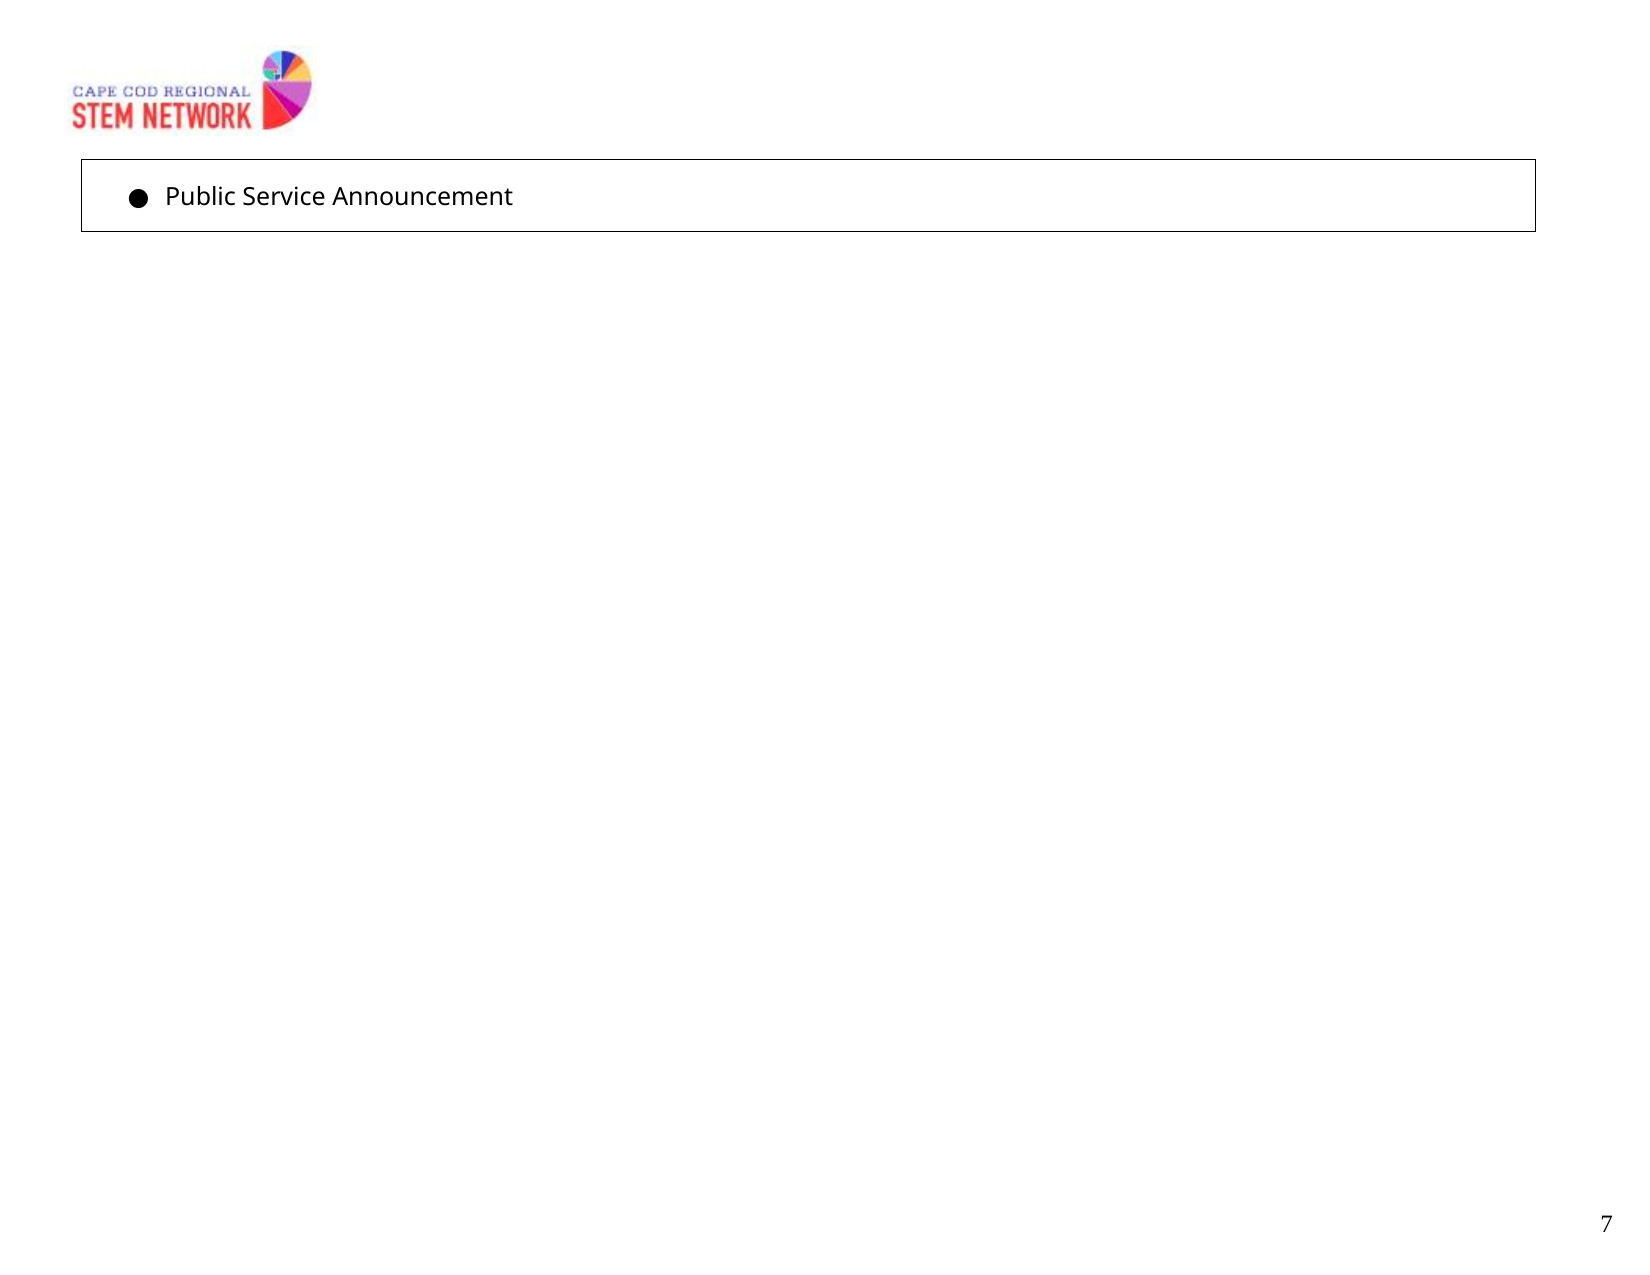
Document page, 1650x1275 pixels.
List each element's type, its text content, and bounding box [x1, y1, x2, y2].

picture [67, 45, 318, 136]
